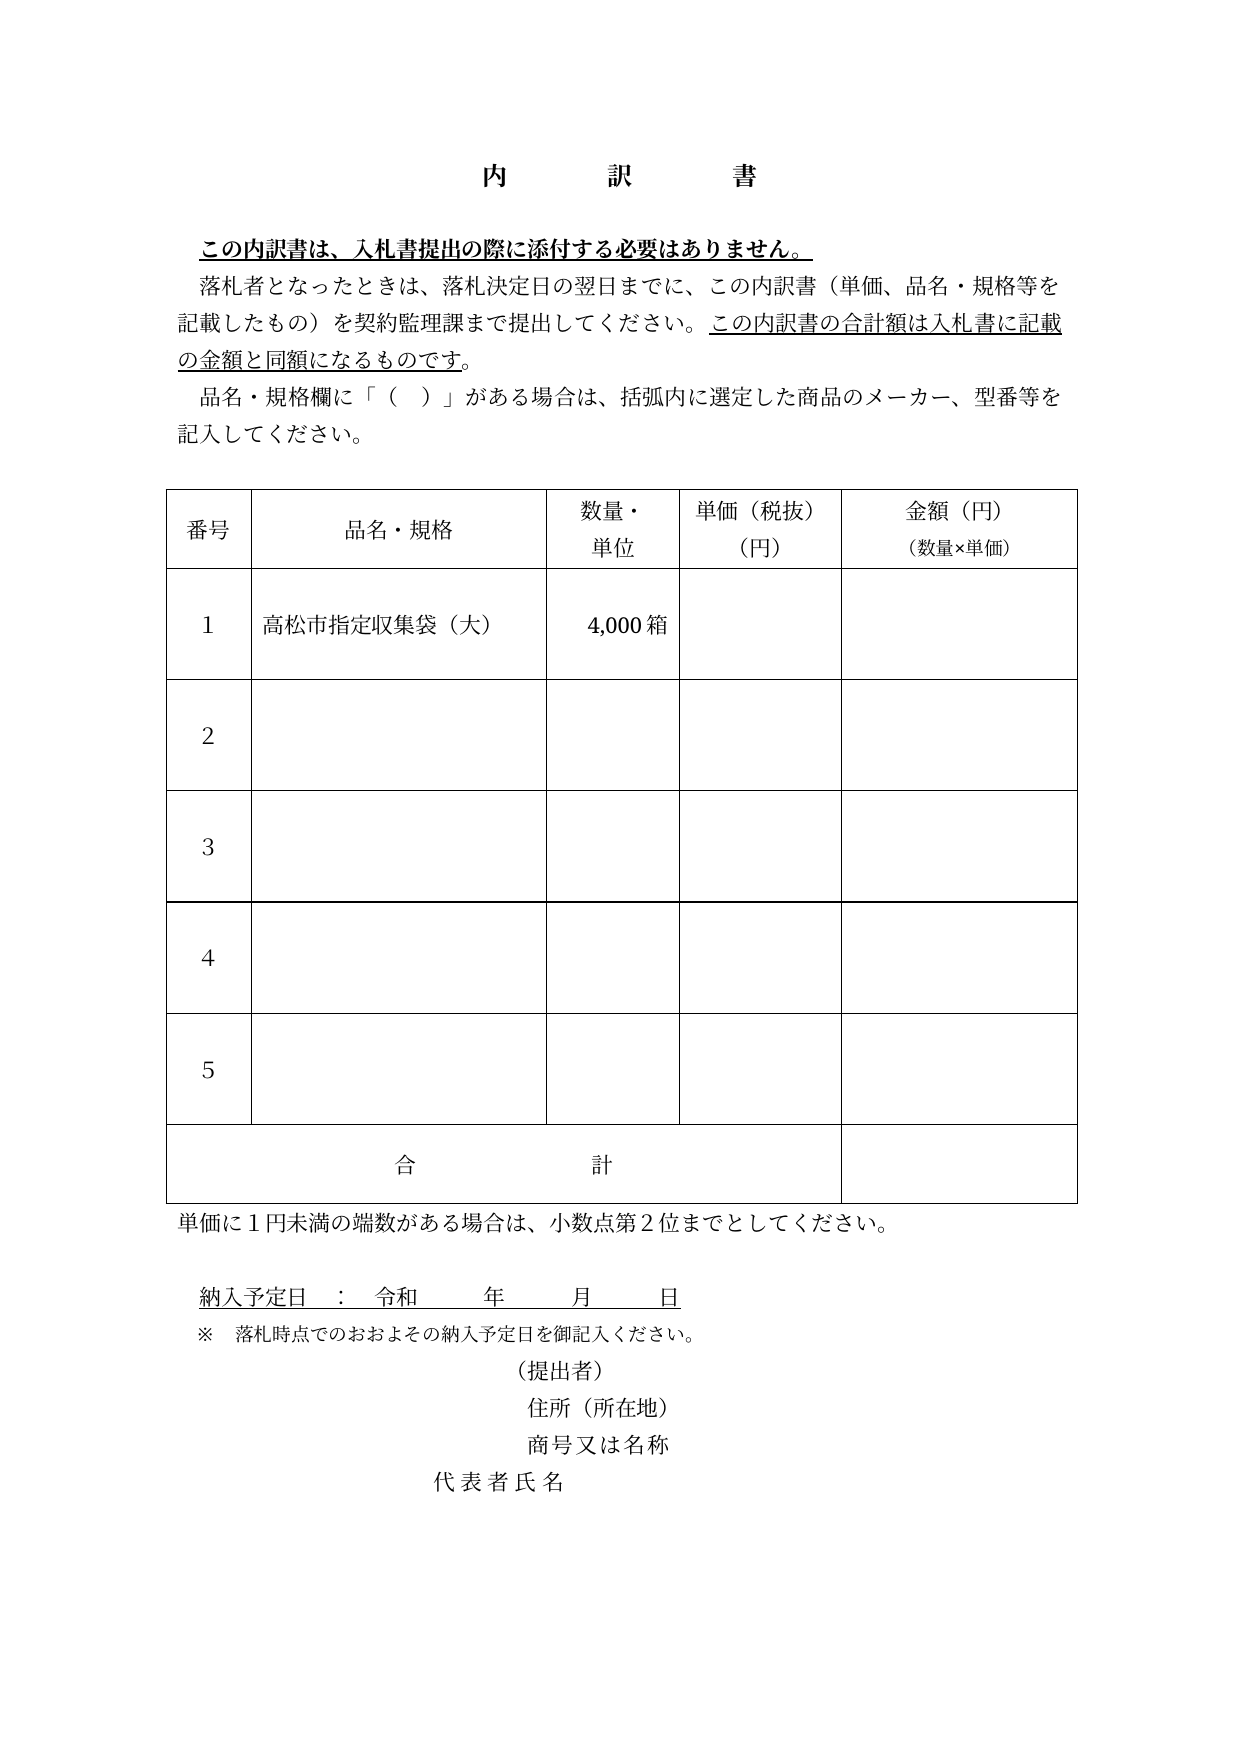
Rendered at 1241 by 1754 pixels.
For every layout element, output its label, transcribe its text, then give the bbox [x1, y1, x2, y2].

table_cell [252, 1014, 546, 1124]
table_cell １ [167, 569, 251, 679]
text 商号又は名称 [177, 1426, 1063, 1463]
table_cell [842, 680, 1077, 790]
table_header 品名・規格 [252, 490, 546, 568]
text 納入予定日 ： 令和 年 月 日 [177, 1278, 1063, 1315]
table_cell [842, 1014, 1077, 1124]
table_header 番号 [167, 490, 251, 568]
table_cell [680, 680, 841, 790]
text 代表者氏名 [177, 1463, 1063, 1500]
table_cell [252, 903, 546, 1012]
table_cell [547, 903, 679, 1012]
text 内 訳 書 [177, 156, 1063, 193]
list 落札時点でのおおよその納入予定日を御記入ください。 [197, 1315, 1063, 1352]
table_cell [842, 791, 1077, 901]
table_cell [842, 903, 1077, 1012]
table_cell 4,000箱 [547, 569, 679, 679]
table_cell [547, 1014, 679, 1124]
text 落札者となったときは、落札決定日の翌日までに、この内訳書（単価、品名・規格等を記載したもの）を契約監理課まで提出してください。この内訳書の合計額は入札書に記載の金額と同額になるものです。 [177, 267, 1063, 378]
table_cell 合 計 [167, 1125, 841, 1203]
table_cell [547, 791, 679, 901]
table_cell ３ [167, 791, 251, 901]
table_cell ５ [167, 1014, 251, 1124]
table_cell ４ [167, 903, 251, 1012]
table_header 金額（円） （数量×単価） [842, 490, 1077, 568]
table_cell [547, 680, 679, 790]
table_cell ２ [167, 680, 251, 790]
table_header 単価（税抜）（円） [680, 490, 841, 568]
table_cell 高松市指定収集袋（大） [252, 569, 546, 679]
table_cell [680, 1014, 841, 1124]
table_cell [252, 680, 546, 790]
text この内訳書は、入札書提出の際に添付する必要はありません。 [177, 230, 1063, 267]
table_header 数量・ 単位 [547, 490, 679, 568]
text 住所（所在地） [177, 1389, 1063, 1426]
table_cell [252, 791, 546, 901]
text （提出者） [177, 1352, 1063, 1389]
text 品名・規格欄に「（ ）」がある場合は、括弧内に選定した商品のメーカー、型番等を記入してください。 [177, 378, 1063, 452]
text 単価に１円未満の端数がある場合は、小数点第２位までとしてください。 [177, 1204, 1063, 1241]
table_cell [680, 791, 841, 901]
table_cell [680, 903, 841, 1012]
table_cell [842, 569, 1077, 679]
table_cell [842, 1125, 1077, 1203]
table_cell [680, 569, 841, 679]
